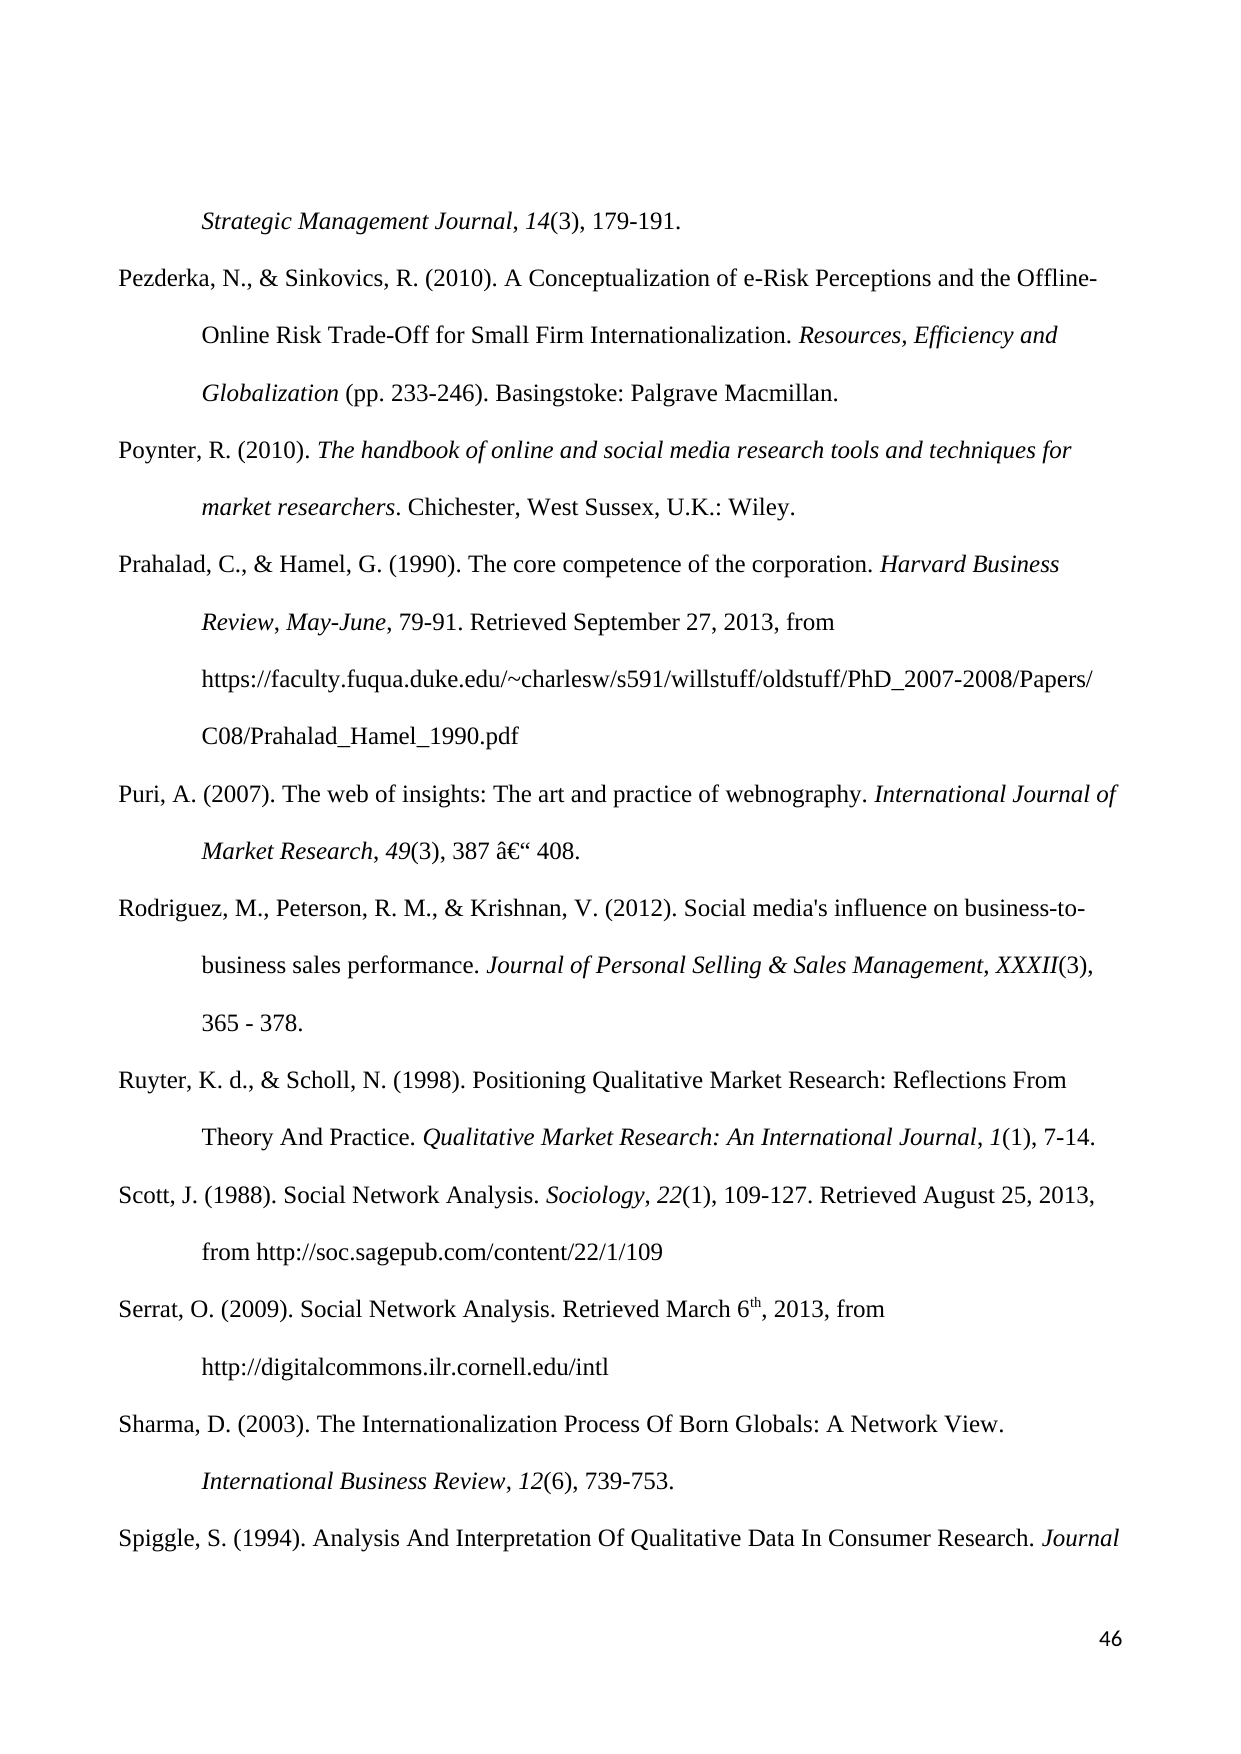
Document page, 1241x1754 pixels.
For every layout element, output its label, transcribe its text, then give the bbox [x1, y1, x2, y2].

text Scott, J. (1988). Social Network Analysis. Sociology, 22(1), 109-127. Retrieved August 25, 2013, from http://soc.sagepub.com/content/22/1/109 [118, 1151, 1122, 1266]
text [118, 177, 1122, 234]
text Poynter, R. (2010). The handbook of online and social media research tools and techniques for market researchers. Chichester, West Sussex, U.K.: Wiley. [118, 406, 1122, 521]
text Ruyter, K. d., & Scholl, N. (1998). Positioning Qualitative Market Research: Reflections From Theory And Practice. Qualitative Market Research: An International Journal, 1(1), 7-14. [118, 1037, 1122, 1151]
text Pezderka, N., & Sinkovics, R. (2010). A Conceptualization of e-Risk Perceptions and the Offline-Online Risk Trade-Off for Small Firm Internationalization. Resources, Efficiency and Globalization (pp. 233-246). Basingstoke: Palgrave Macmillan. [118, 234, 1122, 406]
text Sharma, D. (2003). The Internationalization Process Of Born Globals: A Network View. International Business Review, 12(6), 739-753. [118, 1380, 1122, 1495]
text Puri, A. (2007). The web of insights: The art and practice of webnography. International Journal of Market Research, 49(3), 387 â€“ 408. [118, 750, 1122, 865]
text Prahalad, C., & Hamel, G. (1990). The core competence of the corporation. Harvard Business Review, May-June, 79-91. Retrieved September 27, 2013, from https://faculty.fuqua.duke.edu/~charlesw/s591/willstuff/oldstuff/PhD_2007-2008/Papers/C08/Prahalad_Hamel_1990.pdf [118, 521, 1122, 750]
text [118, 1495, 1122, 1552]
text Serrat, O. (2009). Social Network Analysis. Retrieved March 6th, 2013, from http://digitalcommons.ilr.cornell.edu/intl [118, 1266, 1122, 1380]
text Rodriguez, M., Peterson, R. M., & Krishnan, V. (2012). Social media's influence on business-to-business sales performance. Journal of Personal Selling & Sales Management, XXXII(3), 365 - 378. [118, 865, 1122, 1037]
